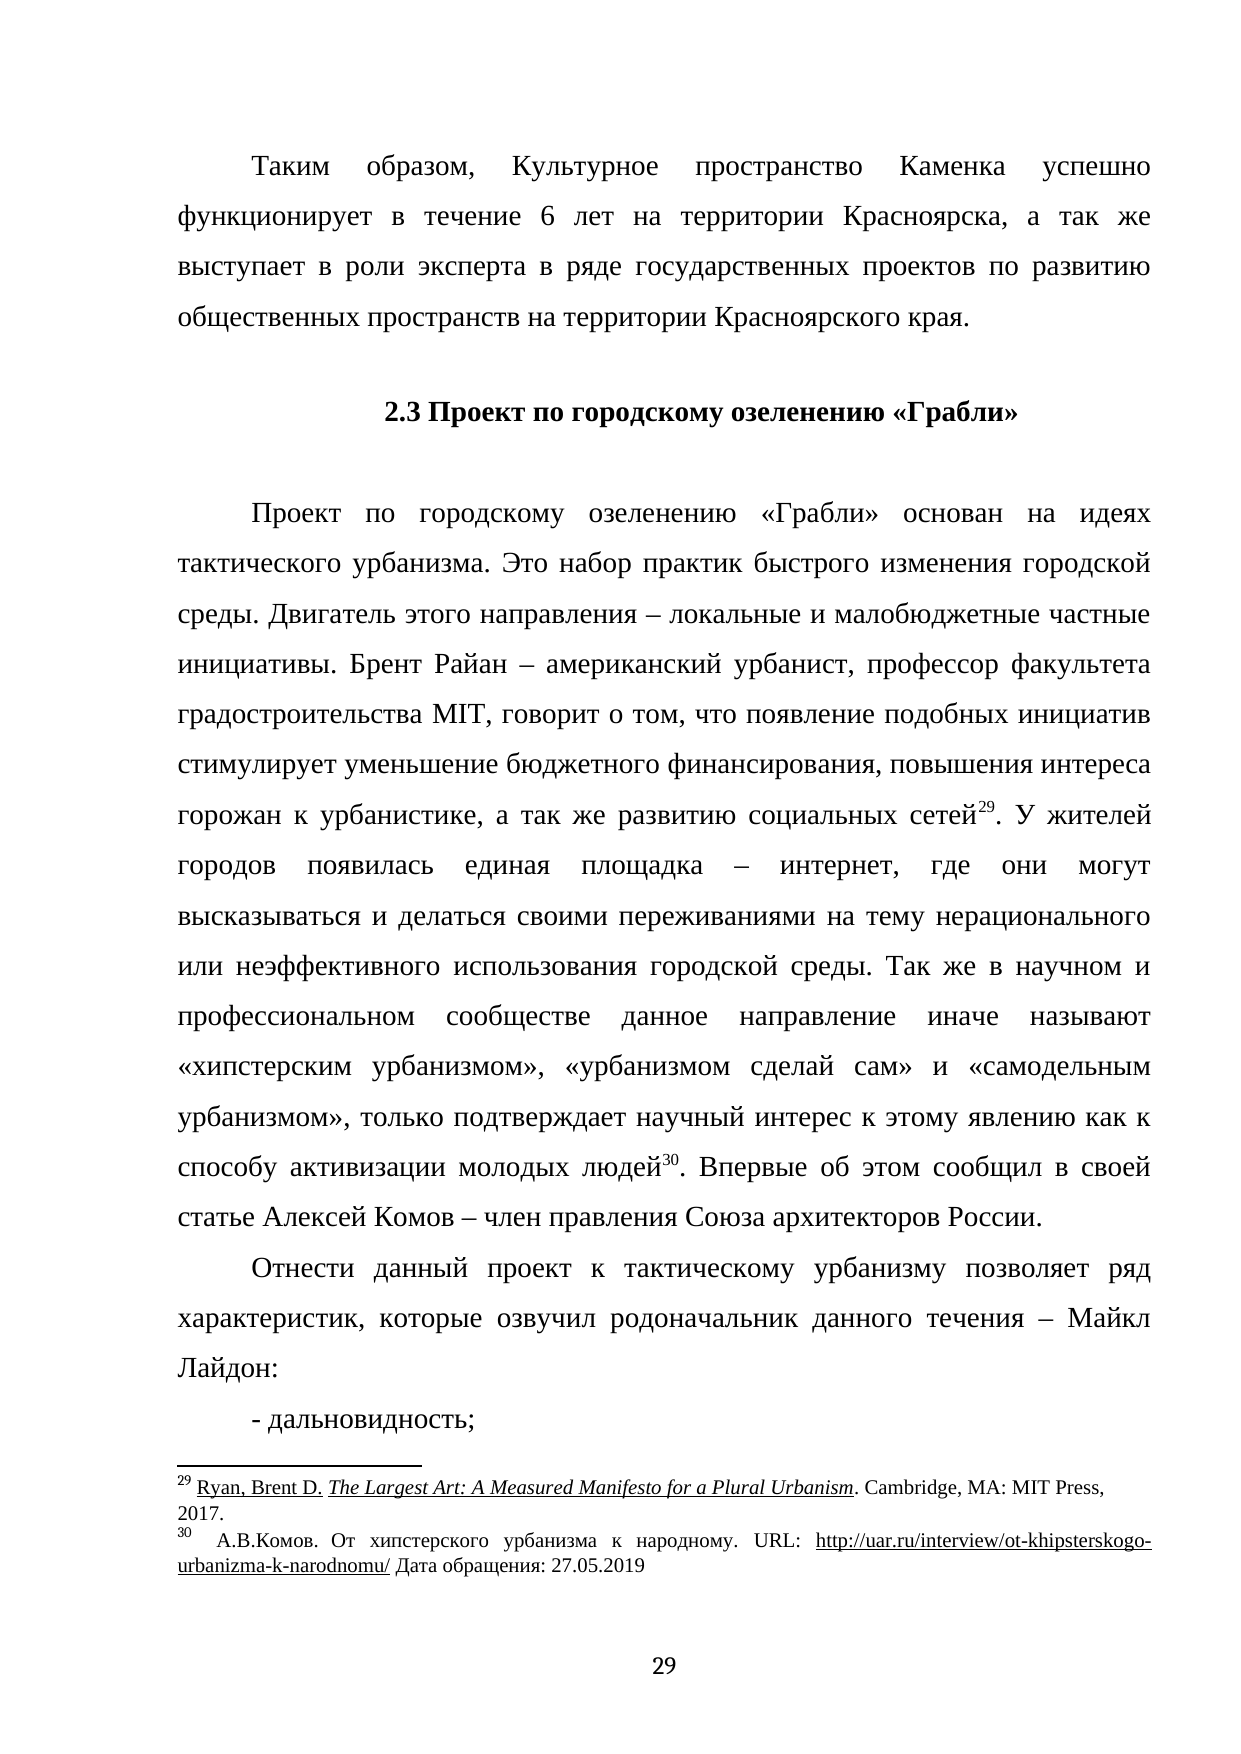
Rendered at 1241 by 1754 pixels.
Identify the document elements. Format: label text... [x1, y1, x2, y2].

text Таким образом, Культурное пространство Каменка успешно функционирует в течение 6 лет на территории Красноярска, а так же выступает в роли эксперта в ряде государственных проектов по развитию общественных пространств на территории Красноярского края. [177, 148, 1152, 332]
text Проект по городскому озеленению «Грабли» основан на идеях тактического урбанизма. Это набор практик быстрого изменения городской среды. Двигатель этого направления – локальные и малобюджетные частные инициативы. Брент Райан – американский урбанист, профессор факультета градостроительства MIT, говорит о том, что появление подобных инициатив стимулирует уменьшение бюджетного финансирования, повышения интереса горожан к урбанистике, а так же развитию социальных сетей. У жителей городов появилась единая площадка – интернет, где они могут высказываться и делаться своими переживаниями на тему нерационального или неэффективного использования городской среды. Так же в научном и профессиональном сообществе данное направление иначе называют «хипстерским урбанизмом», «урбанизмом сделай сам» и «самодельным урбанизмом», только подтверждает научный интерес к этому явлению как к способу активизации молодых людей. Впервые об этом сообщил в своей статье Алексей Комов – член правления Союза архитекторов России. [177, 495, 1152, 1233]
text 2.3 Проект по городскому озеленению «Грабли» [177, 394, 1152, 428]
text - дальновидность; [177, 1401, 1152, 1434]
text Отнести данный проект к тактическому урбанизму позволяет ряд характеристик, которые озвучил родоначальник данного течения – Майкл Лайдон: [177, 1250, 1152, 1384]
